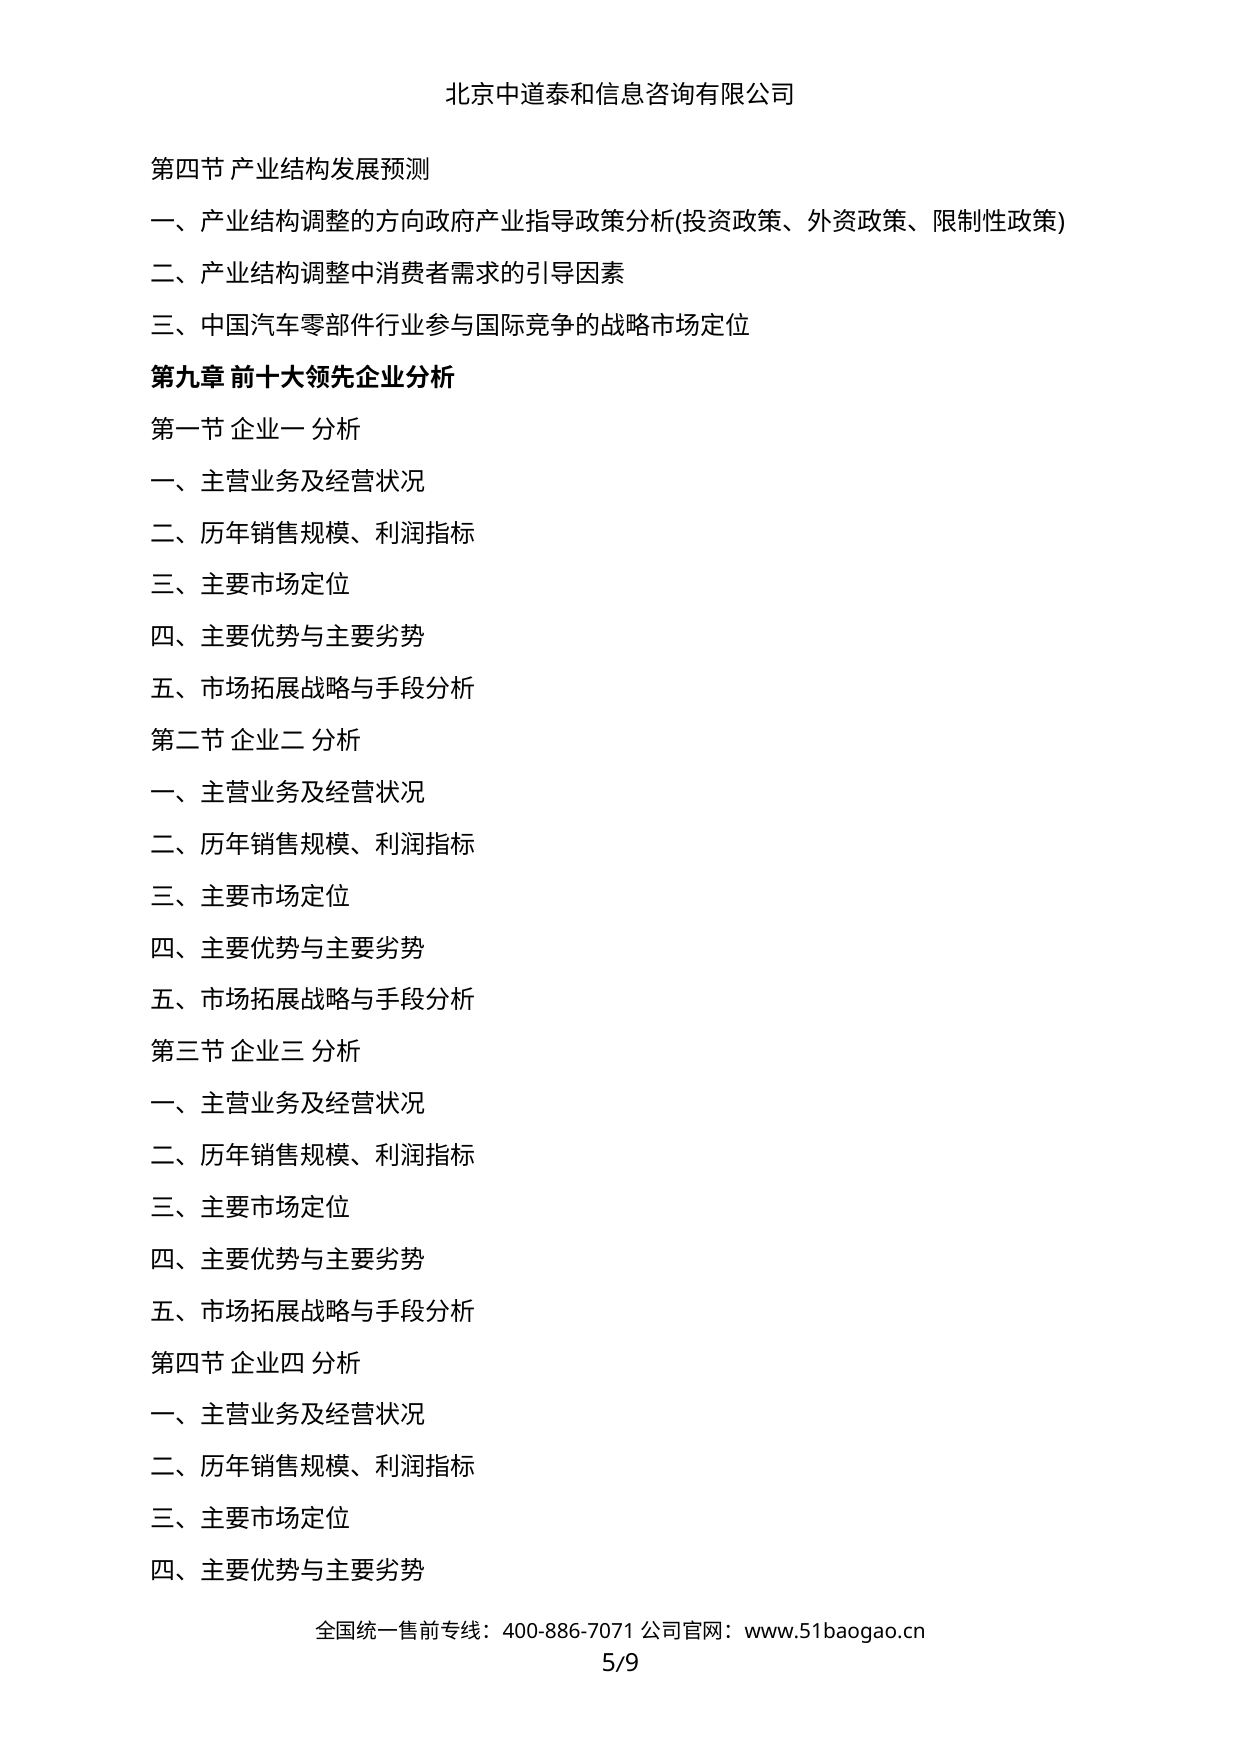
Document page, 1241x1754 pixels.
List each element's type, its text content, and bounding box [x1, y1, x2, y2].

text 四、主要优势与主要劣势 [150, 617, 1090, 653]
text 三、主要市场定位 [150, 1499, 1090, 1535]
text 二、历年销售规模、利润指标 [150, 1447, 1090, 1483]
text 五、市场拓展战略与手段分析 [150, 1291, 1090, 1327]
text 二、历年销售规模、利润指标 [150, 513, 1090, 549]
text 第二节 企业二 分析 [150, 721, 1090, 757]
text 二、历年销售规模、利润指标 [150, 824, 1090, 861]
text 第一节 企业一 分析 [150, 409, 1090, 446]
text 第四节 企业四 分析 [150, 1343, 1090, 1379]
text 四、主要优势与主要劣势 [150, 1239, 1090, 1276]
text 三、中国汽车零部件行业参与国际竞争的战略市场定位 [150, 306, 1090, 342]
text 四、主要优势与主要劣势 [150, 1551, 1090, 1587]
text 第九章 前十大领先企业分析 [150, 357, 1090, 394]
text 四、主要优势与主要劣势 [150, 928, 1090, 964]
text 第三节 企业三 分析 [150, 1032, 1090, 1068]
text 五、市场拓展战略与手段分析 [150, 980, 1090, 1016]
text 一、主营业务及经营状况 [150, 461, 1090, 497]
text 一、主营业务及经营状况 [150, 1395, 1090, 1431]
text 一、主营业务及经营状况 [150, 1084, 1090, 1120]
text 第四节 产业结构发展预测 [150, 150, 1090, 186]
text 二、历年销售规模、利润指标 [150, 1136, 1090, 1172]
text 三、主要市场定位 [150, 565, 1090, 601]
text 三、主要市场定位 [150, 876, 1090, 912]
text 五、市场拓展战略与手段分析 [150, 669, 1090, 705]
text 三、主要市场定位 [150, 1187, 1090, 1224]
text 二、产业结构调整中消费者需求的引导因素 [150, 254, 1090, 290]
text 一、产业结构调整的方向政府产业指导政策分析(投资政策、外资政策、限制性政策) [150, 202, 1090, 238]
text 一、主营业务及经营状况 [150, 772, 1090, 809]
